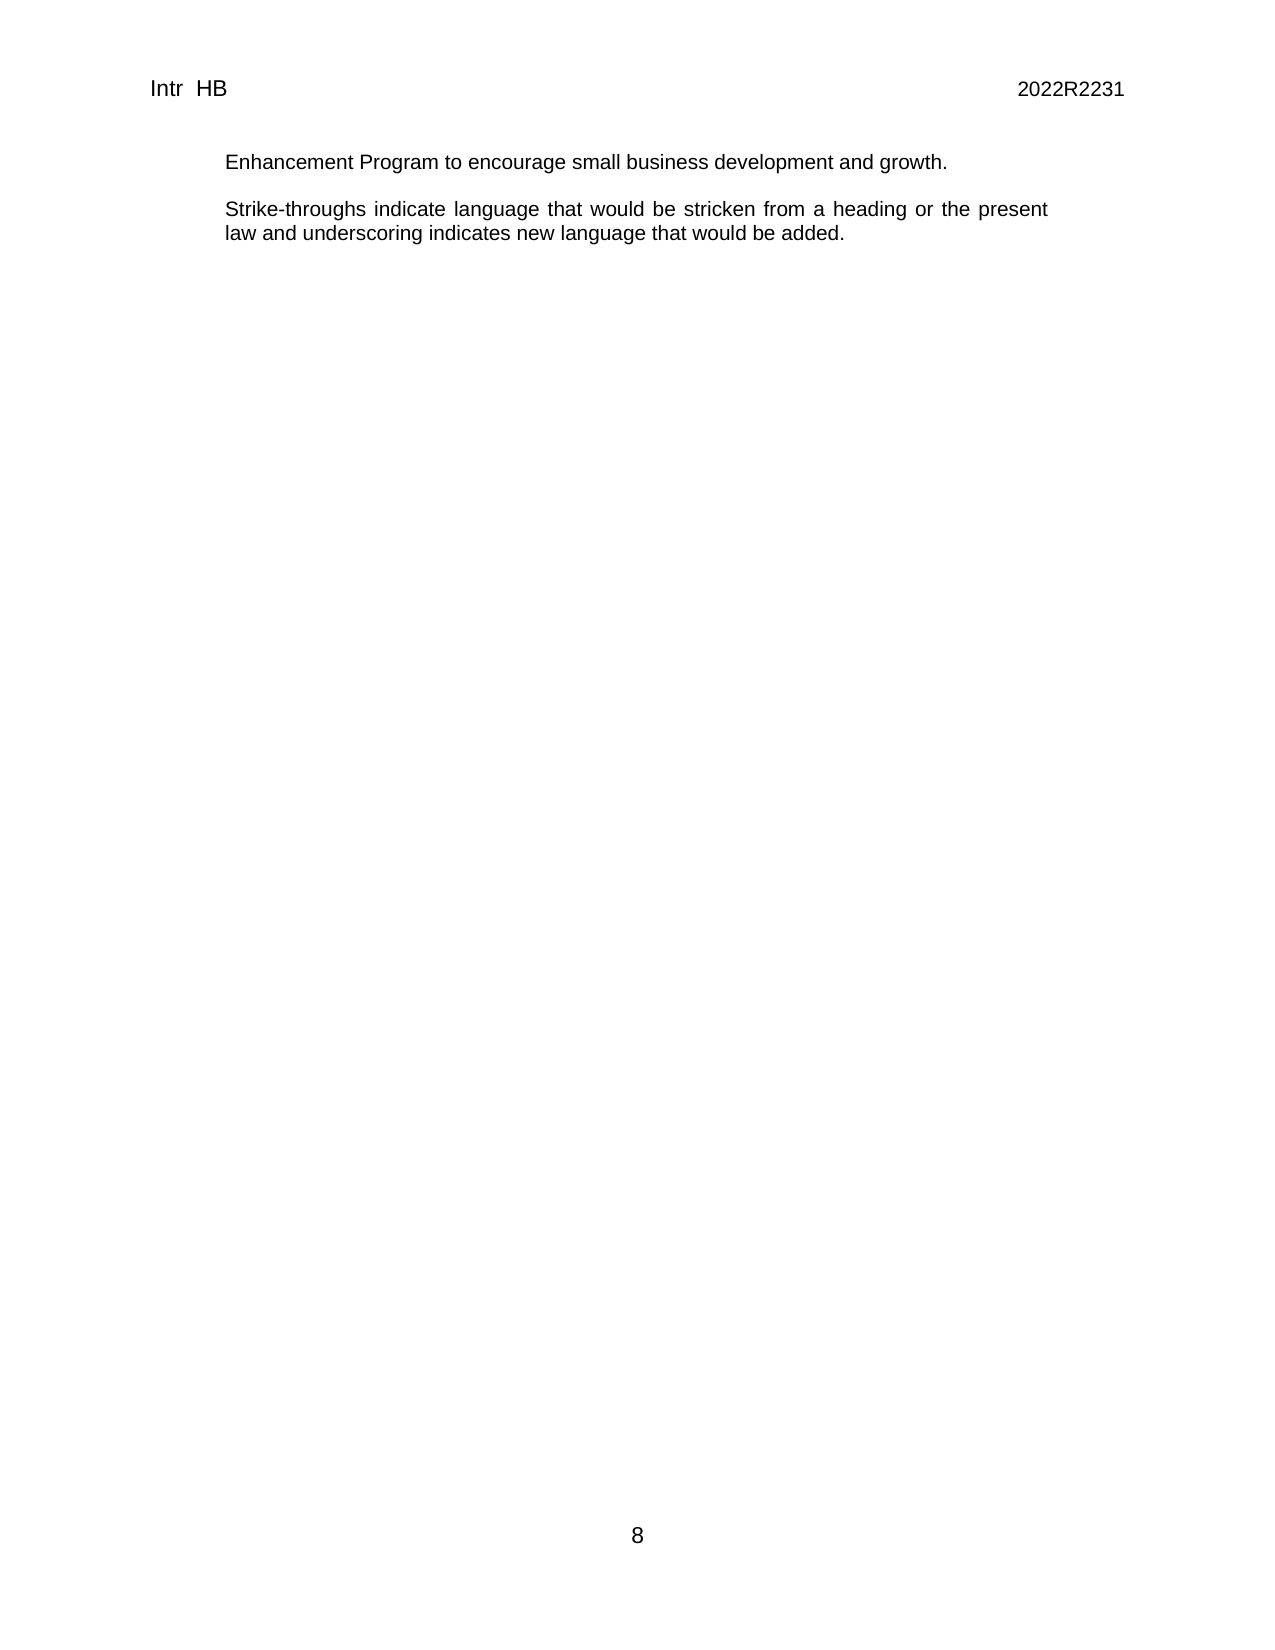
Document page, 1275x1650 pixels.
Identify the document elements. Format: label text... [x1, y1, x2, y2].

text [225, 150, 1050, 174]
text Strike-throughs indicate language that would be stricken from a heading or the present law and underscoring indicates new language that would be added. [225, 197, 1050, 245]
